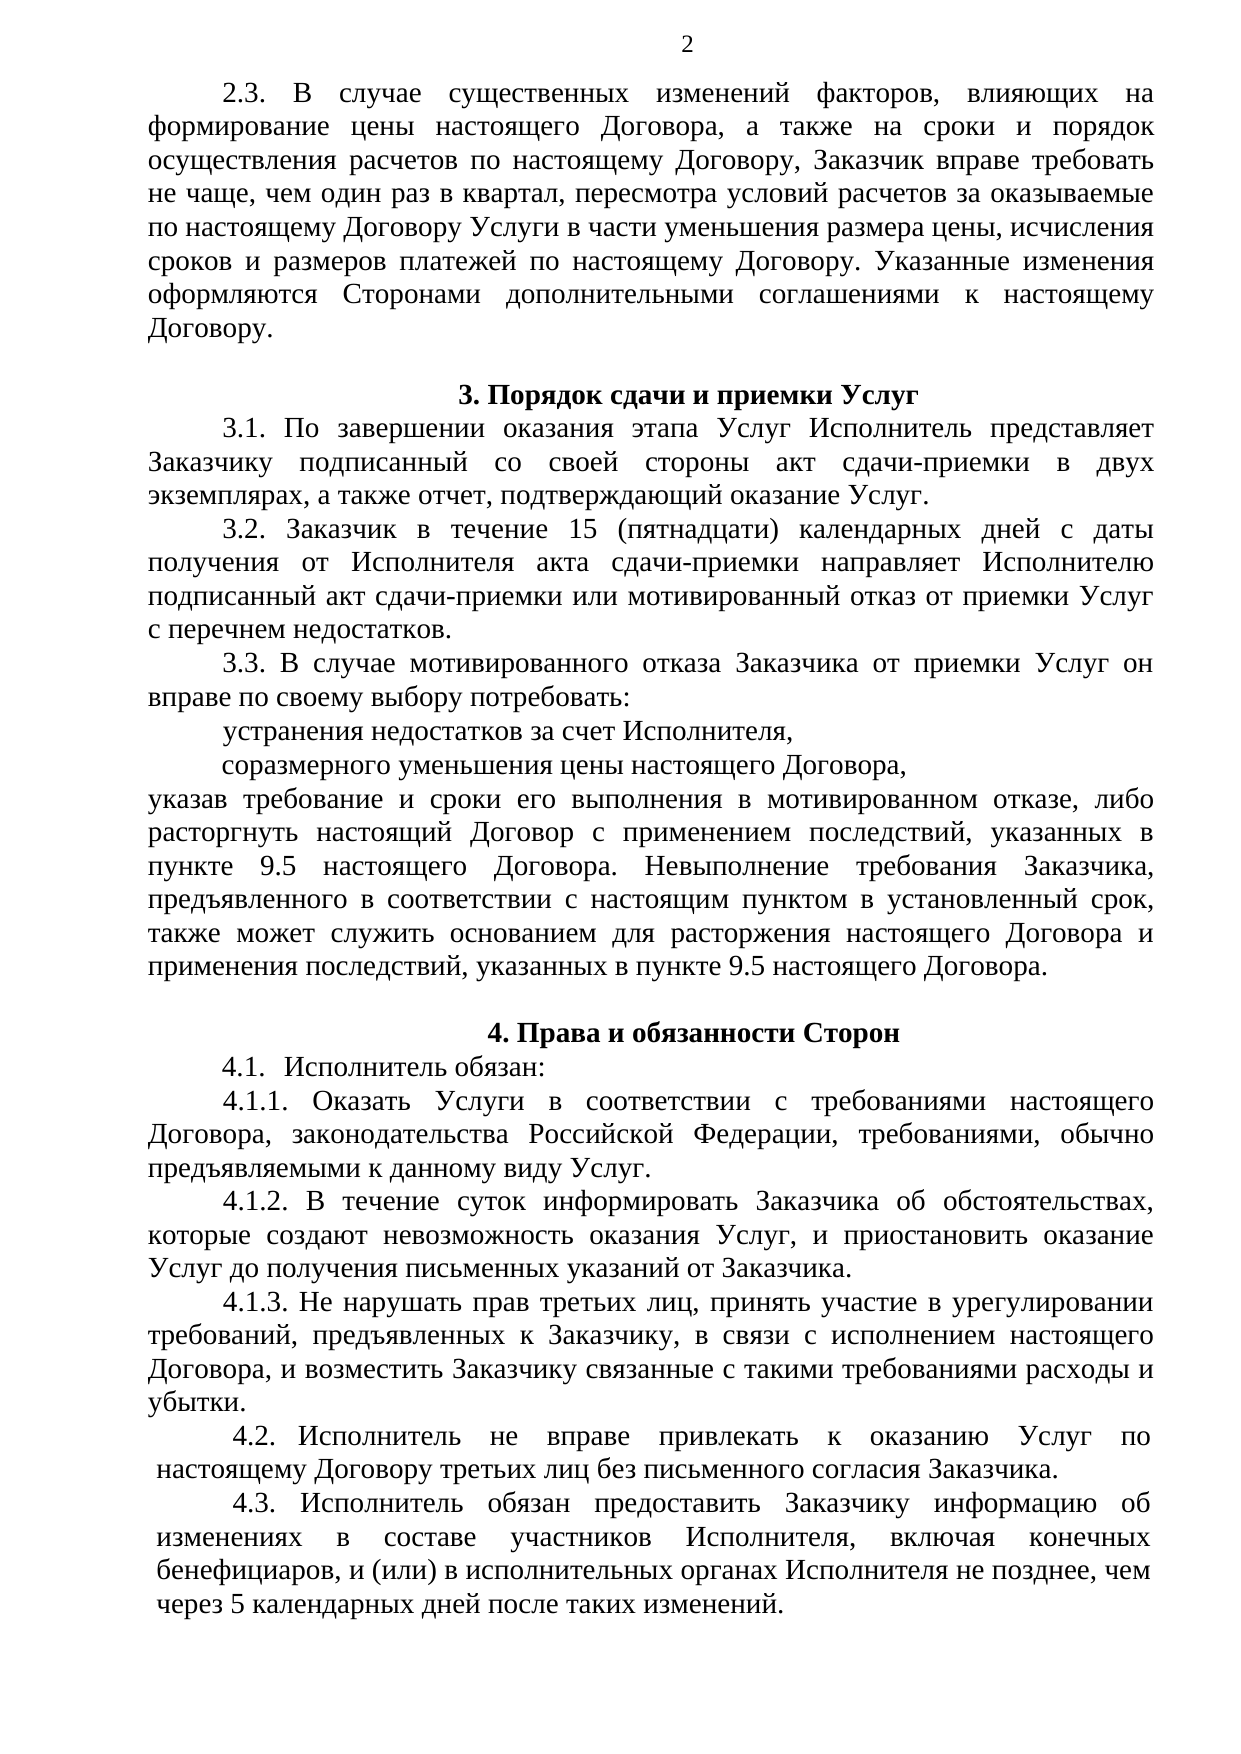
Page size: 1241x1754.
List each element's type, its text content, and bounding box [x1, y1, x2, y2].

text указав требование и сроки его выполнения в мотивированном отказе, либо расторгнуть настоящий Договор с применением последствий, указанных в пункте 9.5 настоящего Договора. Невыполнение требования Заказчика, предъявленного в соответствии с настоящим пунктом в установленный срок, также может служить основанием для расторжения настоящего Договора и применения последствий, указанных в пункте 9.5 настоящего Договора. [148, 781, 1155, 983]
text соразмерного уменьшения цены настоящего Договора, [148, 748, 1155, 781]
text 3.1. По завершении оказания этапа Услуг Исполнитель представляет Заказчику подписанный со своей стороны акт сдачи-приемки в двух экземплярах, а также отчет, подтверждающий оказание Услуг. [148, 410, 1155, 511]
text 4.1.3. Не нарушать прав третьих лиц, принять участие в урегулировании требований, предъявленных к Заказчику, в связи с исполнением настоящего Договора, и возместить Заказчику связанные с такими требованиями расходы и убытки. [148, 1284, 1155, 1418]
text 4.3. Исполнитель обязан предоставить Заказчику информацию об изменениях в составе участников Исполнителя, включая конечных бенефициаров, и (или) в исполнительных органах Исполнителя не позднее, чем через 5 календарных дней после таких изменений. [156, 1485, 1152, 1619]
text 3.2. Заказчик в течение 15 (пятнадцати) календарных дней с даты получения от Исполнителя акта сдачи-приемки направляет Исполнителю подписанный акт сдачи-приемки или мотивированный отказ от приемки Услуг с перечнем недостатков. [148, 511, 1155, 645]
text 4. Права и обязанности Сторон [153, 1016, 1152, 1049]
text 4.1. Исполнитель обязан: [222, 1049, 1152, 1083]
text 3. Порядок сдачи и приемки Услуг [148, 377, 1155, 410]
text 4.1.2. В течение суток информировать Заказчика об обстоятельствах, которые создают невозможность оказания Услуг, и приостановить оказание Услуг до получения письменных указаний от Заказчика. [148, 1183, 1155, 1284]
text 2.3. В случае существенных изменений факторов, влияющих на формирование цены настоящего Договора, а также на сроки и порядок осуществления расчетов по настоящему Договору, Заказчик вправе требовать не чаще, чем один раз в квартал, пересмотра условий расчетов за оказываемые по настоящему Договору Услуги в части уменьшения размера цены, исчисления сроков и размеров платежей по настоящему Договору. Указанные изменения оформляются Сторонами дополнительными соглашениями к настоящему Договору. [148, 75, 1155, 343]
text 3.3. В случае мотивированного отказа Заказчика от приемки Услуг он вправе по своему выбору потребовать: [148, 645, 1155, 712]
text устранения недостатков за счет Исполнителя, [148, 713, 1155, 747]
text 4.1.1. Оказать Услуги в соответствии с требованиями настоящего Договора, законодательства Российской Федерации, требованиями, обычно предъявляемыми к данному виду Услуг. [148, 1083, 1155, 1183]
text 4.2. Исполнитель не вправе привлекать к оказанию Услуг по настоящему Договору третьих лиц без письменного согласия Заказчика. [156, 1418, 1152, 1485]
